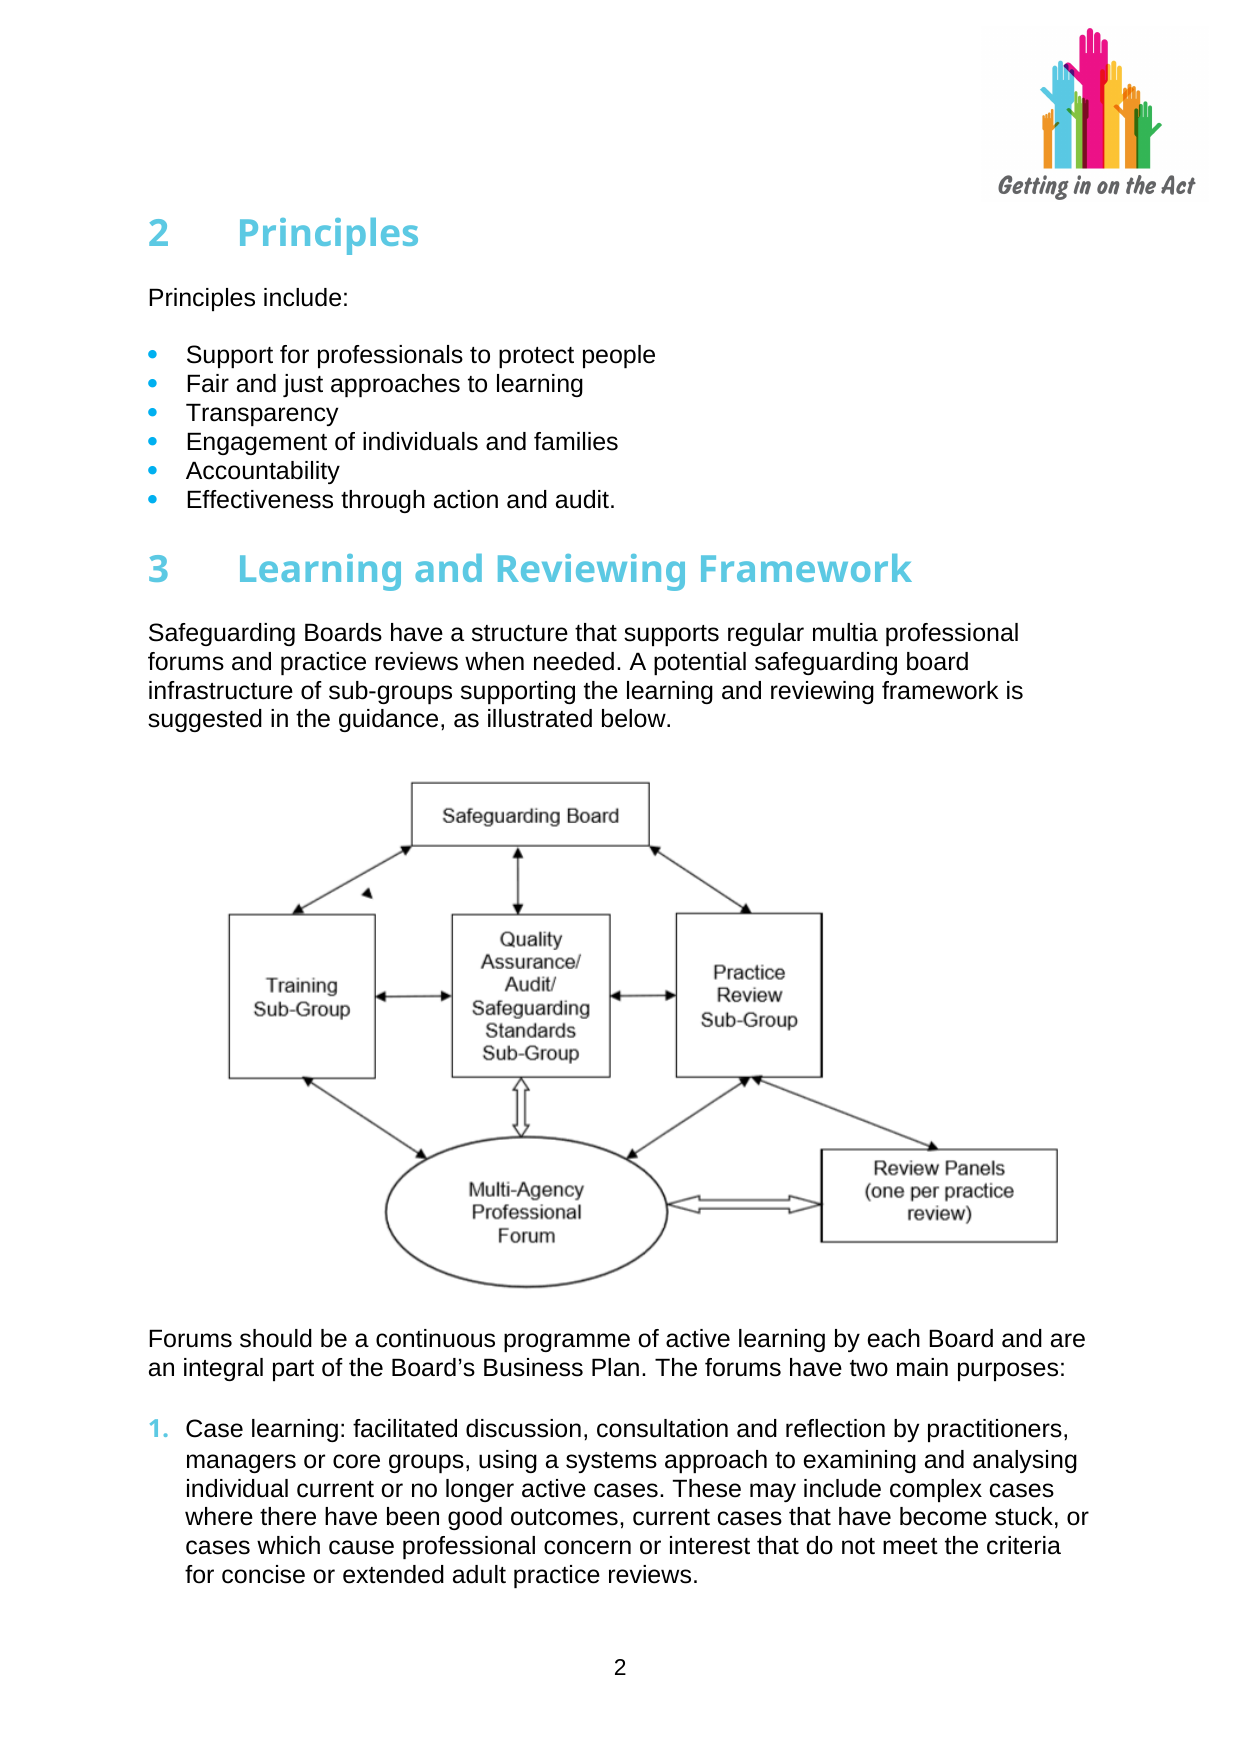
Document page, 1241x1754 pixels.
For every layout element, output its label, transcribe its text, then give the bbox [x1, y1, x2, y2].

subtitle Learning and Reviewing Framework [148, 542, 1092, 593]
list Case learning: facilitated discussion, consultation and reflection by practitioners, managers or core groups, using a systems approach to examining and analysing individual current or no longer active cases. These may include complex cases where there have been good outcomes, current cases that have become stuck, or cases which cause professional concern or interest that do not meet the criteria for concise or extended adult practice reviews. [148, 1411, 1092, 1588]
subtitle Principles [148, 207, 1092, 258]
picture [147, 762, 1120, 1296]
text Principles include: [148, 283, 1092, 312]
picture [981, 26, 1209, 204]
text Effectiveness through action and audit. [148, 484, 1092, 513]
text Fair and just approaches to learning [148, 369, 1092, 398]
text Engagement of individuals and families [148, 427, 1092, 456]
text Accountability [148, 456, 1092, 484]
text Forums should be a continuous programme of active learning by each Board and are an integral part of the Board’s Business Plan. The forums have two main purposes: [148, 1324, 1092, 1382]
text Support for professionals to protect people [148, 340, 1092, 369]
text Transparency [148, 398, 1092, 427]
text Safeguarding Boards have a structure that supports regular multia professional forums and practice reviews when needed. A potential safeguarding board infrastructure of sub-groups supporting the learning and reviewing framework is suggested in the guidance, as illustrated below. [148, 618, 1092, 733]
